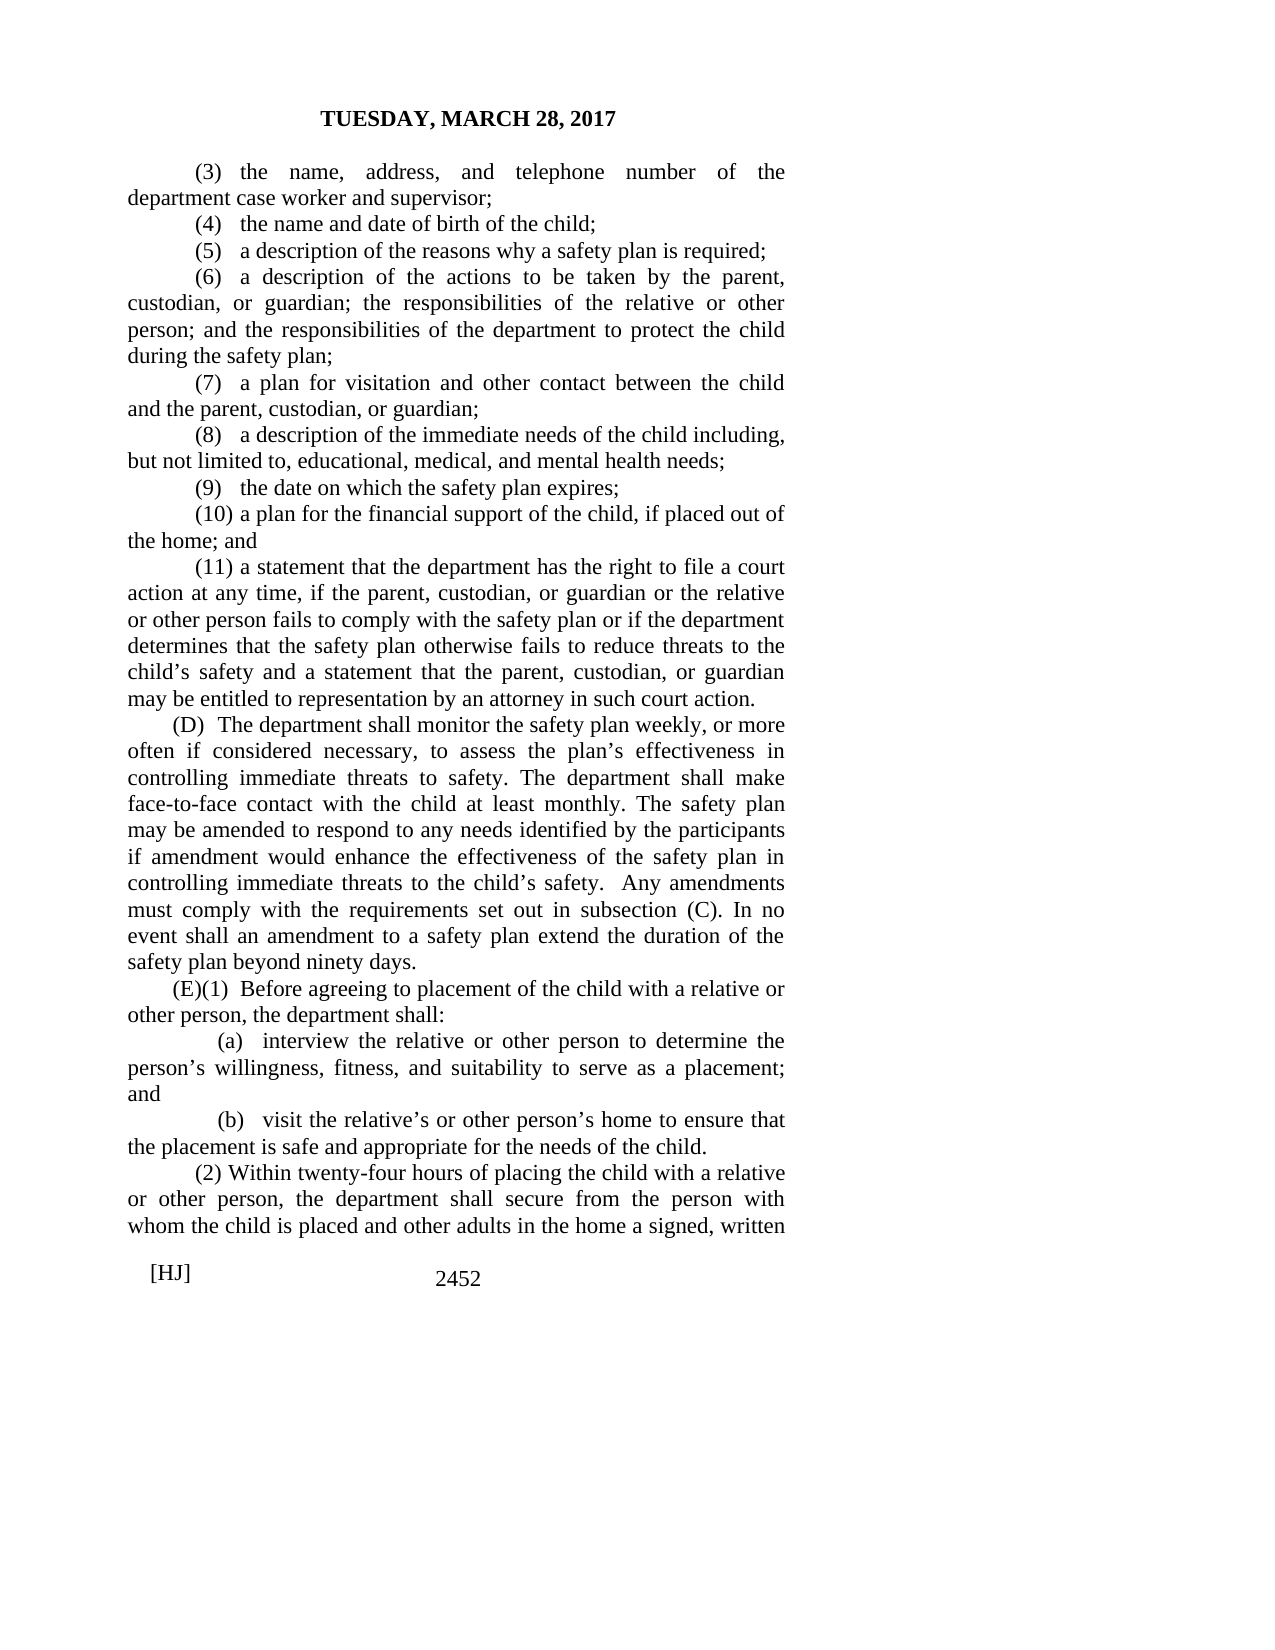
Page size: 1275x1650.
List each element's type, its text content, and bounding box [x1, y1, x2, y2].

text (E)(1) Before agreeing to placement of the child with a relative or other person, the department shall: [127, 975, 786, 1027]
text (6) a description of the actions to be taken by the parent, custodian, or guardian; the responsibilities of the relative or other person; and the responsibilities of the department to protect the child during the safety plan; [127, 263, 786, 368]
text (8) a description of the immediate needs of the child including, but not limited to, educational, medical, and mental health needs; [127, 421, 786, 474]
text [127, 1159, 786, 1238]
text (b) visit the relative’s or other person’s home to ensure that the placement is safe and appropriate for the needs of the child. [127, 1106, 786, 1159]
text (10) a plan for the financial support of the child, if placed out of the home; and [127, 500, 786, 553]
text (7) a plan for visitation and other contact between the child and the parent, custodian, or guardian; [127, 368, 786, 421]
text (a) interview the relative or other person to determine the person’s willingness, fitness, and suitability to serve as a placement; and [127, 1027, 786, 1106]
text (4) the name and date of birth of the child; [127, 210, 786, 237]
text (D) The department shall monitor the safety plan weekly, or more often if considered necessary, to assess the plan’s effectiveness in controlling immediate threats to safety. The department shall make face-to-face contact with the child at least monthly. The safety plan may be amended to respond to any needs identified by the participants if amendment would enhance the effectiveness of the safety plan in controlling immediate threats to the child’s safety. Any amendments must comply with the requirements set out in subsection (C). In no event shall an amendment to a safety plan extend the duration of the safety plan beyond ninety days. [127, 711, 786, 975]
text (9) the date on which the safety plan expires; [127, 474, 786, 500]
text (11) a statement that the department has the right to file a court action at any time, if the parent, custodian, or guardian or the relative or other person fails to comply with the safety plan or if the department determines that the safety plan otherwise fails to reduce threats to the child’s safety and a statement that the parent, custodian, or guardian may be entitled to representation by an attorney in such court action. [127, 553, 786, 711]
text (5) a description of the reasons why a safety plan is required; [127, 237, 786, 263]
text (3) the name, address, and telephone number of the department case worker and supervisor; [127, 158, 786, 210]
